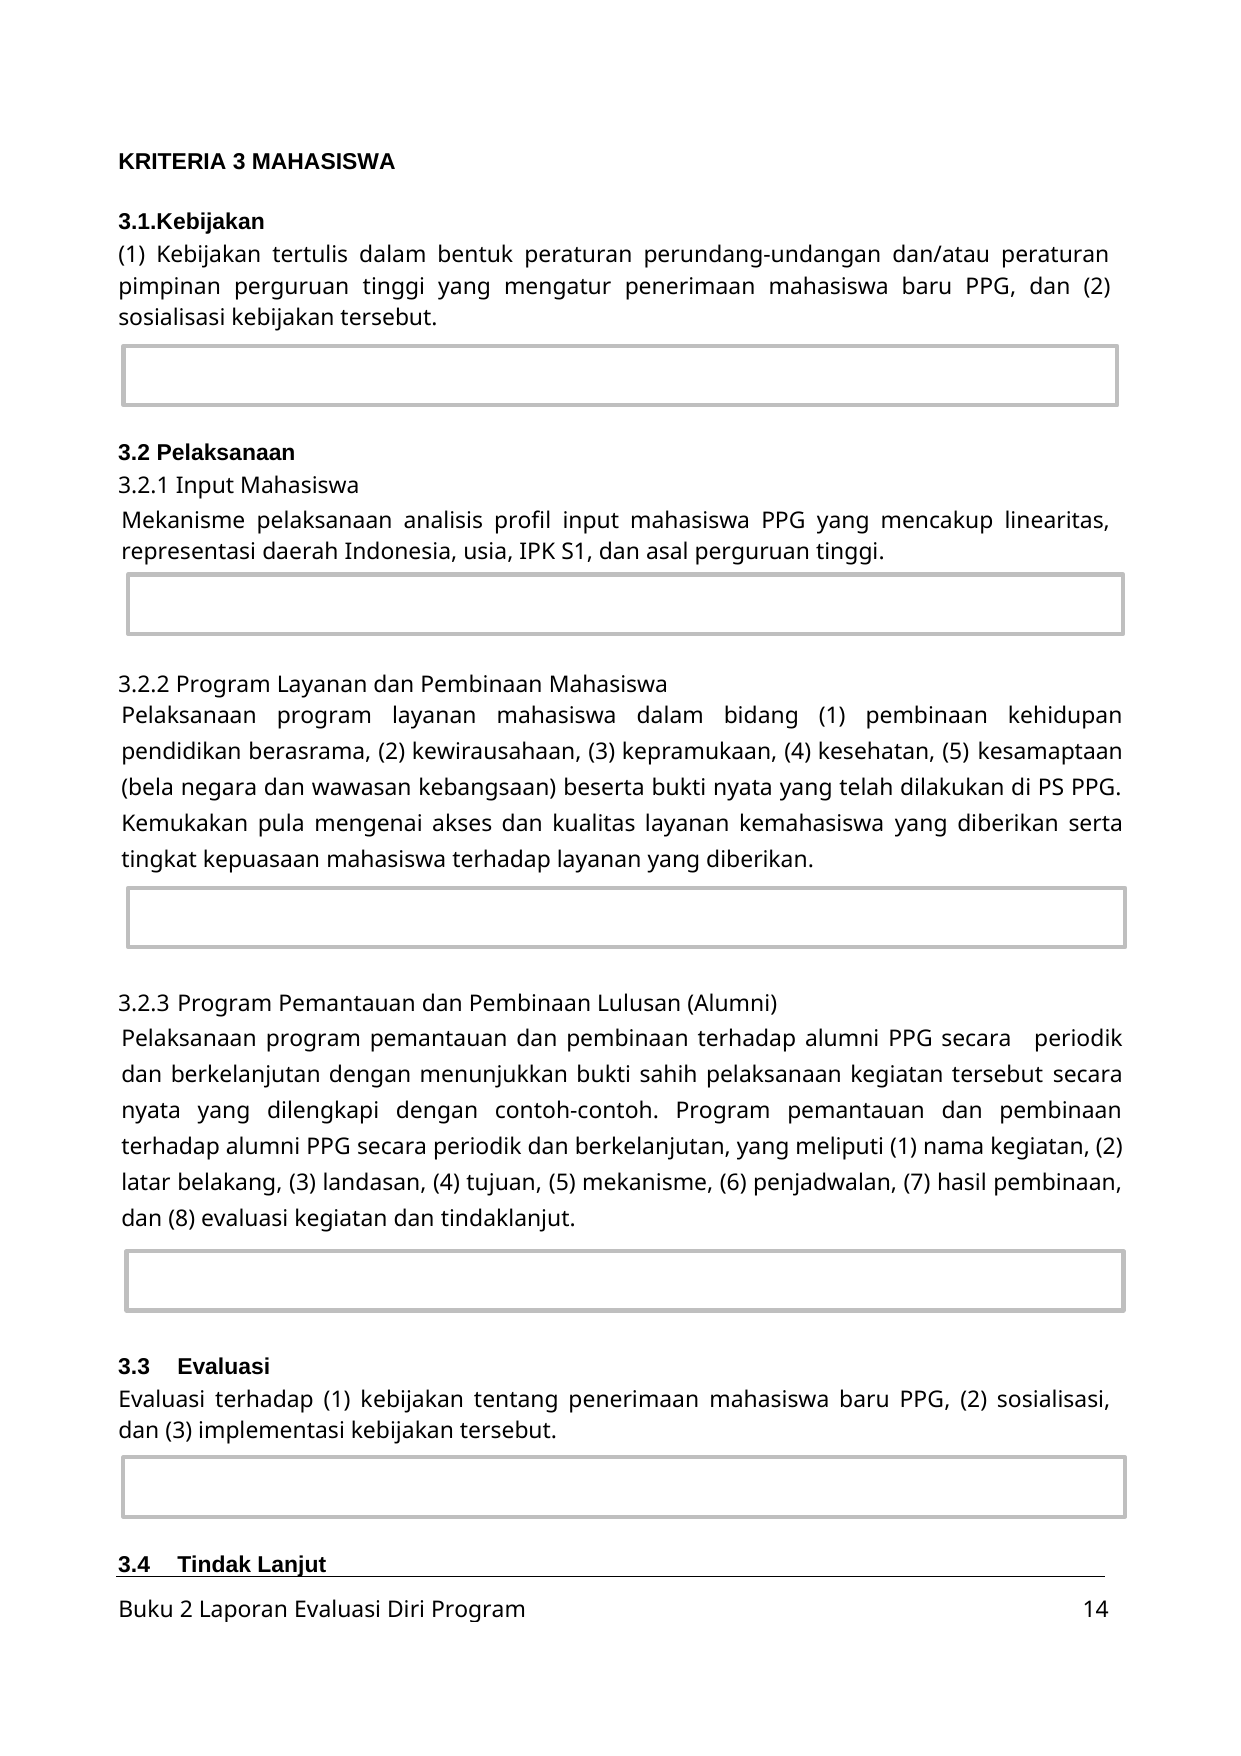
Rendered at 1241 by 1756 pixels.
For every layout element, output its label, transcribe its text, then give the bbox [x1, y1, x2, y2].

list Evaluasi [118, 1353, 1194, 1379]
list Program Pemantauan dan Pembinaan Lulusan (Alumni) [118, 987, 1194, 1018]
list Input Mahasiswa [118, 469, 1194, 500]
text (1) Kebijakan tertulis dalam bentuk peraturan perundang-undangan dan/atau peraturan pimpinan perguruan tinggi yang mengatur penerimaan mahasiswa baru PPG, dan (2) sosialisasi kebijakan tersebut. [118, 238, 1111, 332]
text Mekanisme pelaksanaan analisis profil input mahasiswa PPG yang mencakup linearitas, representasi daerah Indonesia, usia, IPK S1, dan asal perguruan tinggi. [121, 504, 1110, 566]
text Evaluasi terhadap (1) kebijakan tentang penerimaan mahasiswa baru PPG, (2) sosialisasi, dan (3) implementasi kebijakan tersebut. [118, 1383, 1111, 1446]
list Tindak Lanjut [118, 1551, 1194, 1578]
list Program Layanan dan Pembinaan Mahasiswa [118, 668, 1194, 699]
text Pelaksanaan program layanan mahasiswa dalam bidang (1) pembinaan kehidupan pendidikan berasrama, (2) kewirausahaan, (3) kepramukaan, (4) kesehatan, (5) kesamaptaan (bela negara dan wawasan kebangsaan) beserta bukti nyata yang telah dilakukan di PS PPG. Kemukakan pula mengenai akses dan kualitas layanan kemahasiswa yang diberikan serta tingkat kepuasaan mahasiswa terhadap layanan yang diberikan. [121, 699, 1123, 874]
list Pelaksanaan [118, 438, 1194, 465]
subtitle KRITERIA 3 MAHASISWA [118, 148, 1194, 174]
text Pelaksanaan program pemantauan dan pembinaan terhadap alumni PPG secara periodik dan berkelanjutan dengan menunjukkan bukti sahih pelaksanaan kegiatan tersebut secara nyata yang dilengkapi dengan contoh-contoh. Program pemantauan dan pembinaan terhadap alumni PPG secara periodik dan berkelanjutan, yang meliputi (1) nama kegiatan, (2) latar belakang, (3) landasan, (4) tujuan, (5) mekanisme, (6) penjadwalan, (7) hasil pembinaan, dan (8) evaluasi kegiatan dan tindaklanjut. [121, 1022, 1123, 1233]
text 3.1.Kebijakan [118, 208, 1194, 234]
